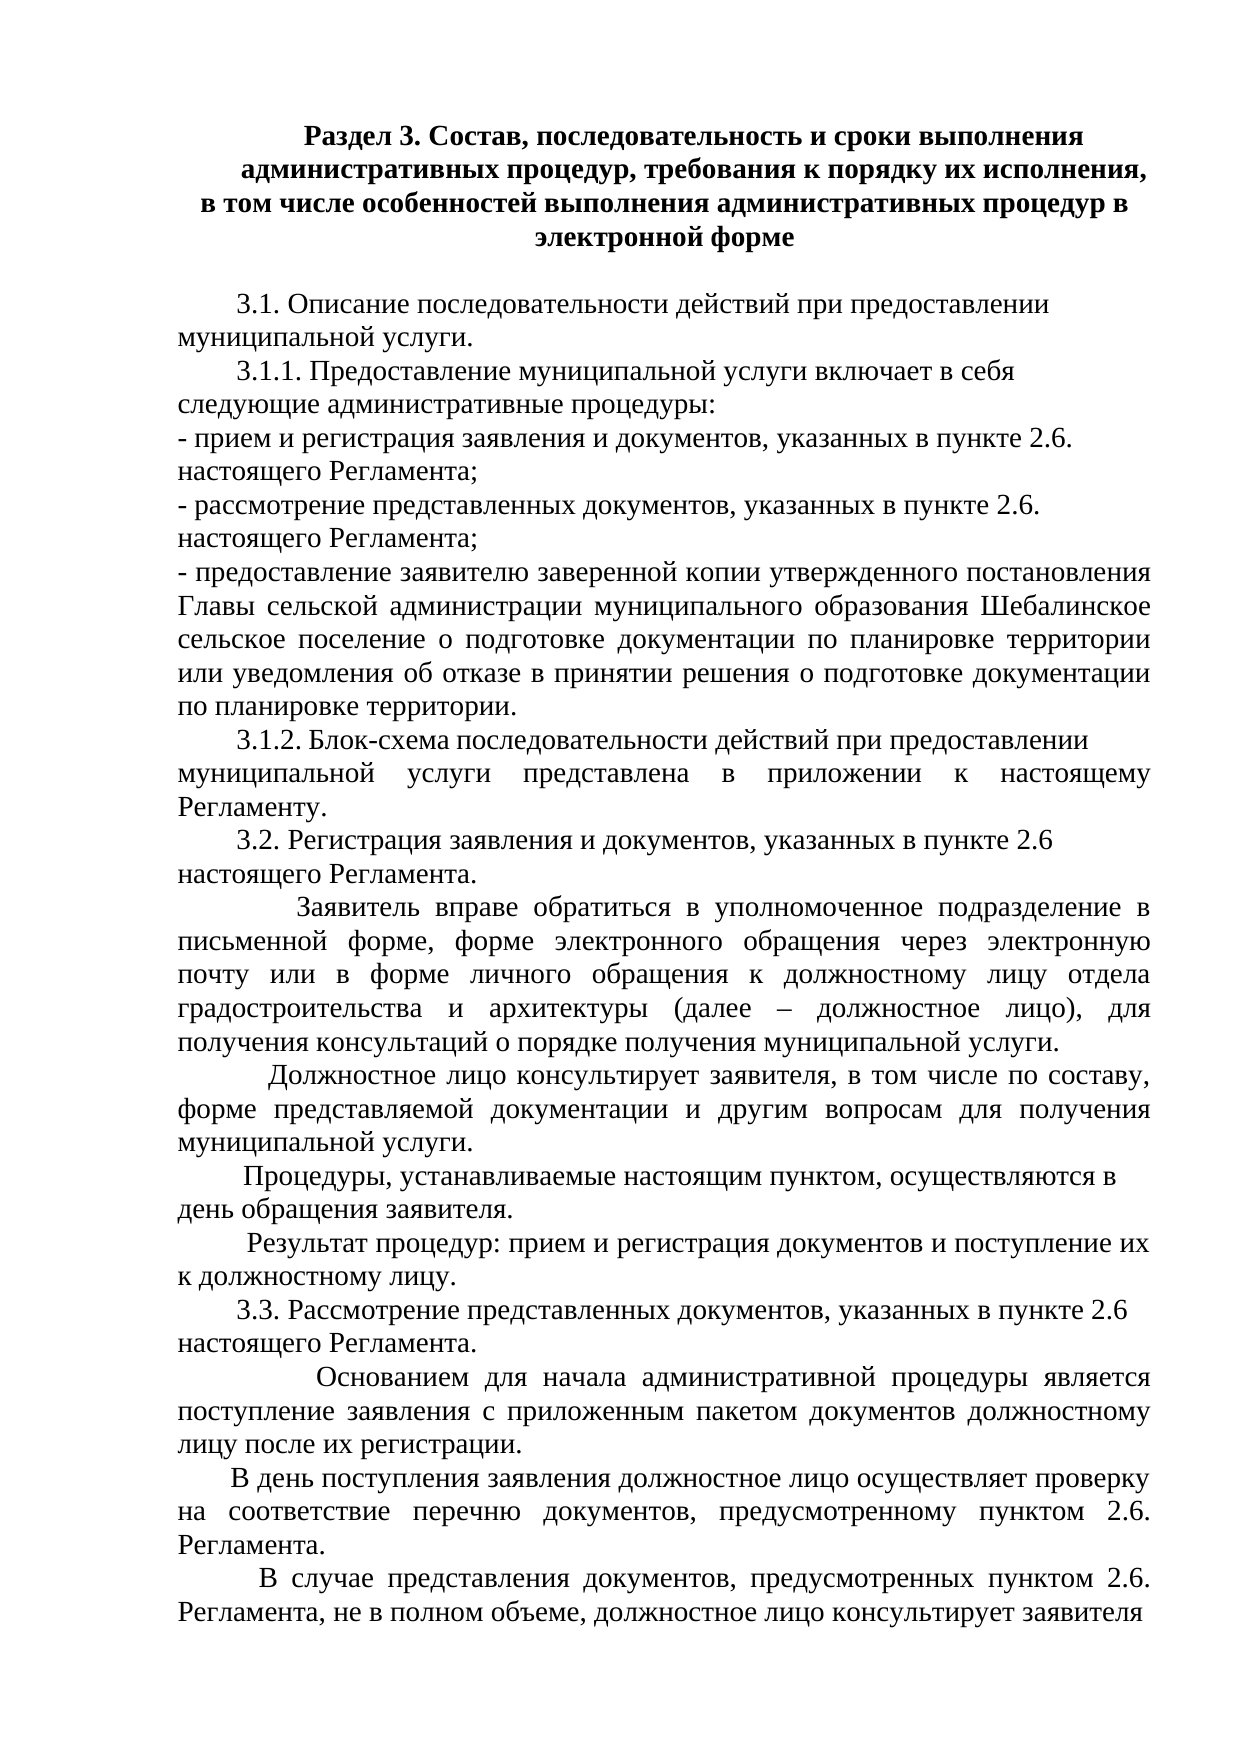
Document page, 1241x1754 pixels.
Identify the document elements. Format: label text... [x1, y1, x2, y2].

text настоящего Регламента. [177, 1326, 1152, 1359]
text 3.1. Описание последовательности действий при предоставлении [177, 286, 1152, 319]
text 3.1.2. Блок-схема последовательности действий при предоставлении [177, 722, 1152, 755]
text 3.1.1. Предоставление муниципальной услуги включает в себя [177, 353, 1152, 386]
text Заявитель вправе обратиться в уполномоченное подразделение в письменной форме, форме электронного обращения через электронную почту или в форме личного обращения к должностному лицу отдела градостроительства и архитектуры (далее – должностное лицо), для получения консультаций о порядке получения муниципальной услуги. [177, 889, 1152, 1057]
text день обращения заявителя. [177, 1191, 1152, 1225]
text 3.3. Рассмотрение представленных документов, указанных в пункте 2.6 [177, 1292, 1152, 1326]
text 3.2. Регистрация заявления и документов, указанных в пункте 2.6 [177, 822, 1152, 856]
text - рассмотрение представленных документов, указанных в пункте 2.6. [177, 487, 1152, 521]
text следующие административные процедуры: [177, 386, 1152, 420]
text муниципальной услуги представлена в приложении к настоящему Регламенту. [177, 755, 1152, 822]
text Результат процедур: прием и регистрация документов и поступление их к должностному лицу. [177, 1225, 1152, 1292]
text Основанием для начала административной процедуры является поступление заявления с приложенным пакетом документов должностному лицу после их регистрации. [177, 1359, 1152, 1460]
text муниципальной услуги. [177, 319, 1152, 353]
text В случае представления документов, предусмотренных пунктом 2.6. Регламента, не в полном объеме, должностное лицо консультирует заявителя [177, 1560, 1152, 1627]
text Процедуры, устанавливаемые настоящим пунктом, осуществляются в [177, 1158, 1152, 1191]
text В день поступления заявления должностное лицо осуществляет проверку на соответствие перечню документов, предусмотренному пунктом 2.6. Регламента. [177, 1460, 1152, 1560]
text настоящего Регламента; [177, 453, 1152, 487]
text - предоставление заявителю заверенной копии утвержденного постановления Главы сельской администрации муниципального образования Шебалинское сельское поселение о подготовке документации по планировке территории или уведомления об отказе в принятии решения о подготовке документации по планировке территории. [177, 554, 1152, 722]
text настоящего Регламента; [177, 521, 1152, 554]
text Раздел 3. Состав, последовательность и сроки выполнения [177, 118, 1152, 152]
text административных процедур, требования к порядку их исполнения, в том числе особенностей выполнения административных процедур в электронной форме [177, 152, 1152, 252]
text настоящего Регламента. [177, 856, 1152, 889]
text Должностное лицо консультирует заявителя, в том числе по составу, форме представляемой документации и другим вопросам для получения муниципальной услуги. [177, 1057, 1152, 1158]
text - прием и регистрация заявления и документов, указанных в пункте 2.6. [177, 420, 1152, 453]
